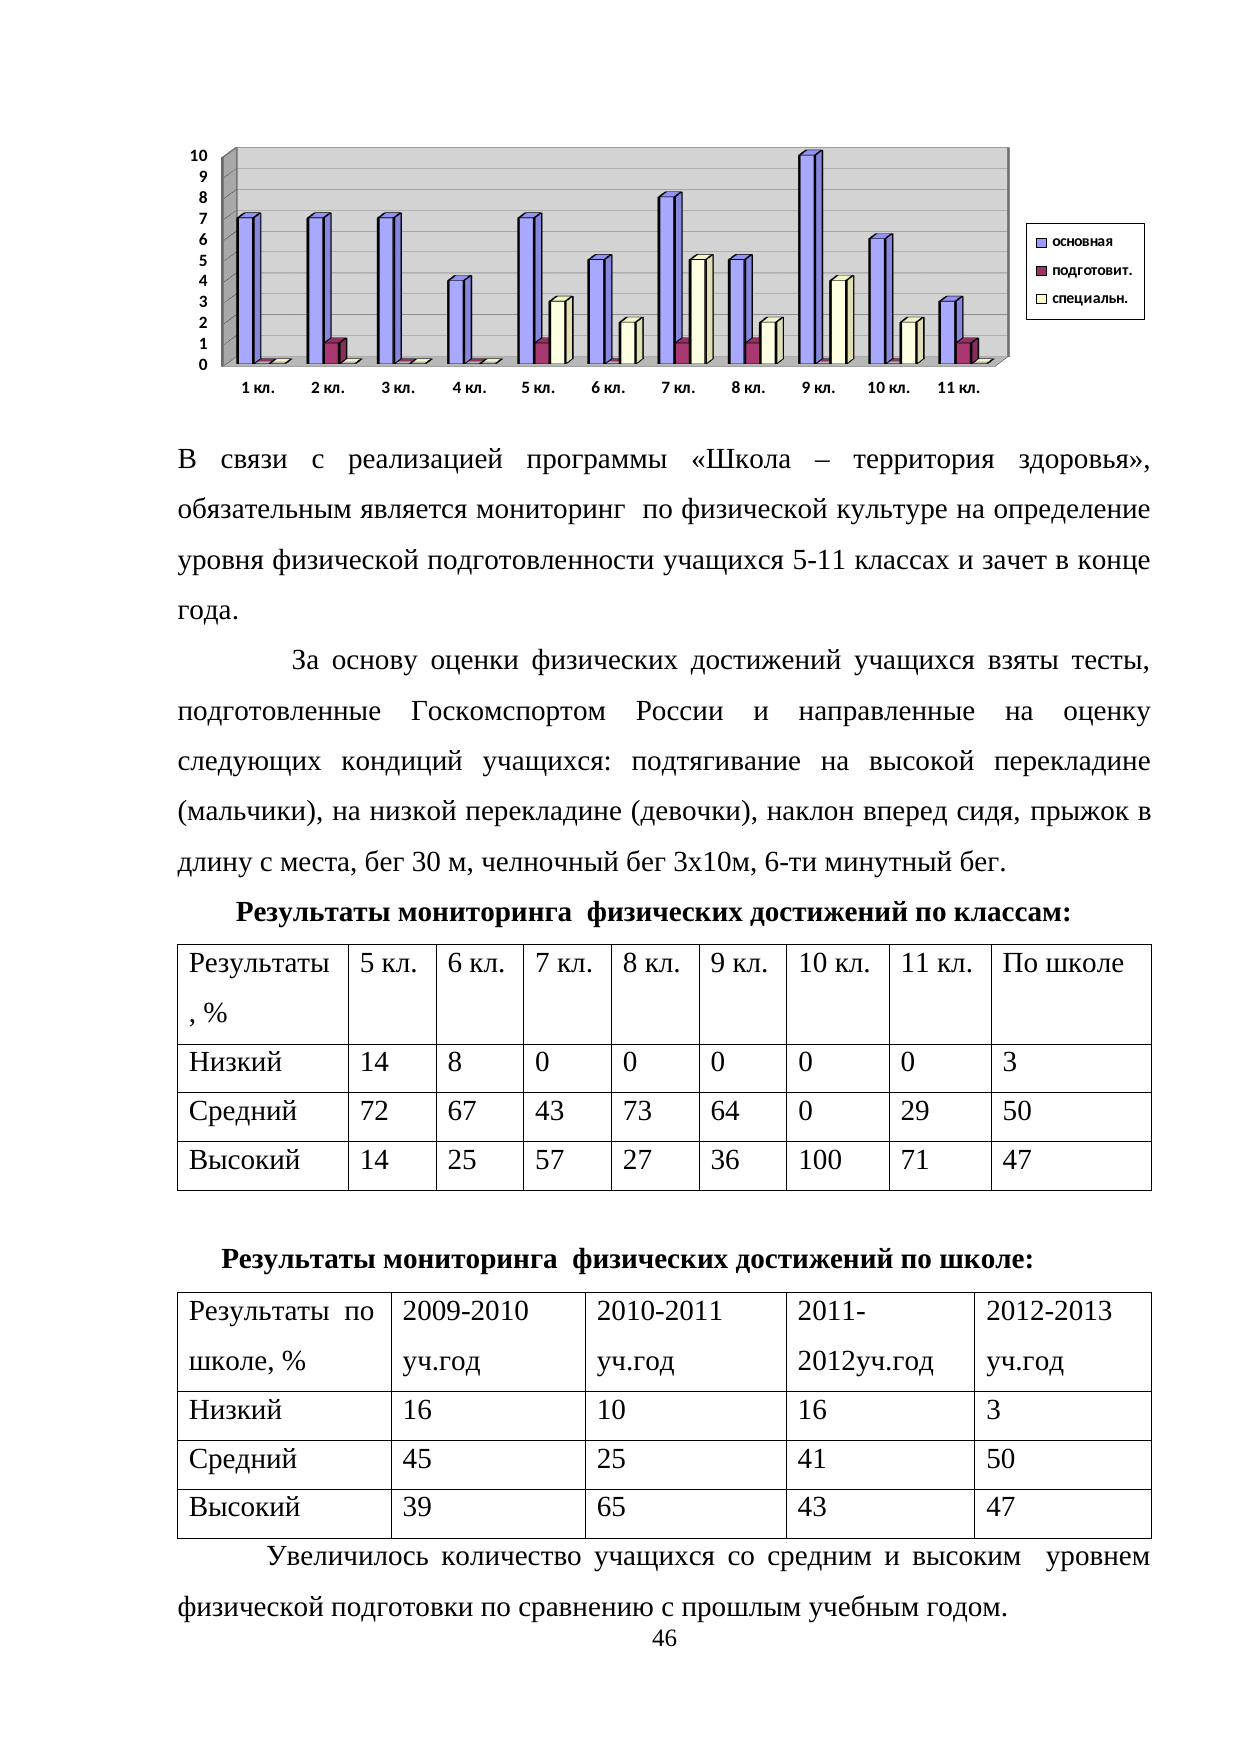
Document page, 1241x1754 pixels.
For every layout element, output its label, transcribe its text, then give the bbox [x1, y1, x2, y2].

table_header 8 кл. [612, 945, 699, 1043]
table_cell 0 [612, 1045, 699, 1092]
table_header Результаты по школе, % [178, 1293, 391, 1391]
table_cell 0 [787, 1093, 889, 1141]
table_cell 16 [787, 1392, 974, 1440]
table_cell 65 [586, 1490, 786, 1537]
table_cell 50 [992, 1093, 1151, 1141]
table_cell 47 [992, 1142, 1151, 1190]
table_cell 29 [890, 1093, 991, 1141]
table_cell 10 [586, 1392, 786, 1440]
table_cell 25 [586, 1441, 786, 1488]
table_cell 27 [612, 1142, 699, 1190]
table_cell 0 [524, 1045, 611, 1092]
table_cell 43 [787, 1490, 974, 1537]
table_cell 64 [700, 1093, 786, 1141]
text Результаты мониторинга физических достижений по школе: [177, 1241, 1152, 1275]
table_cell 47 [975, 1490, 1151, 1537]
table_cell Средний [178, 1093, 348, 1141]
table_cell 0 [890, 1045, 991, 1092]
table_cell 57 [524, 1142, 611, 1190]
table_cell 100 [787, 1142, 889, 1190]
text Увеличилось количество учащихся со средним и высоким уровнем физической подготовки по сравнению с прошлым учебным годом. [177, 1539, 1152, 1622]
table_cell 14 [349, 1142, 436, 1190]
table_header 9 кл. [700, 945, 786, 1043]
table_cell Высокий [178, 1142, 348, 1190]
table_header 6 кл. [437, 945, 523, 1043]
table_cell Высокий [178, 1490, 391, 1537]
text За основу оценки физических достижений учащихся взяты тесты, подготовленные Госкомспортом России и направленные на оценку следующих кондиций учащихся: подтягивание на высокой перекладине (мальчики), на низкой перекладине (девочки), наклон вперед сидя, прыжок в длину с места, бег , челночный бег 3х10м, 6-ти минутный бег. [177, 642, 1152, 877]
table_cell 36 [700, 1142, 786, 1190]
table_cell 14 [349, 1045, 436, 1092]
table_cell 71 [890, 1142, 991, 1190]
table_cell 67 [437, 1093, 523, 1141]
table_cell 0 [700, 1045, 786, 1092]
table_header 2012-2013 уч.год [975, 1293, 1151, 1391]
table_cell 3 [975, 1392, 1151, 1440]
table_cell 8 [437, 1045, 523, 1092]
table_cell 45 [392, 1441, 585, 1488]
table_cell 16 [392, 1392, 585, 1440]
table_header 7 кл. [524, 945, 611, 1043]
table_header По школе [992, 945, 1151, 1043]
table_header 2010-2011 уч.год [586, 1293, 786, 1391]
table_header 2009-2010 уч.год [392, 1293, 585, 1391]
text Результаты мониторинга физических достижений по классам: [177, 894, 1152, 927]
table_cell Низкий [178, 1045, 348, 1092]
table_cell 3 [992, 1045, 1151, 1092]
table_header 10 кл. [787, 945, 889, 1043]
table_cell 50 [975, 1441, 1151, 1488]
table_cell 41 [787, 1441, 974, 1488]
table_cell 72 [349, 1093, 436, 1141]
table_header 5 кл. [349, 945, 436, 1043]
table_cell 73 [612, 1093, 699, 1141]
table_cell Средний [178, 1441, 391, 1488]
table_cell 0 [787, 1045, 889, 1092]
text В связи с реализацией программы «Школа – территория здоровья», обязательным является мониторинг по физической культуре на определение уровня физической подготовленности учащихся 5-11 классах и зачет в конце года. [177, 118, 1152, 626]
table_cell Низкий [178, 1392, 391, 1440]
table_header 11 кл. [890, 945, 991, 1043]
table_cell 39 [392, 1490, 585, 1537]
table_cell 43 [524, 1093, 611, 1141]
table_header Результаты, % [178, 945, 348, 1043]
table_cell 25 [437, 1142, 523, 1190]
table_header 2011-2012уч.год [787, 1293, 974, 1391]
